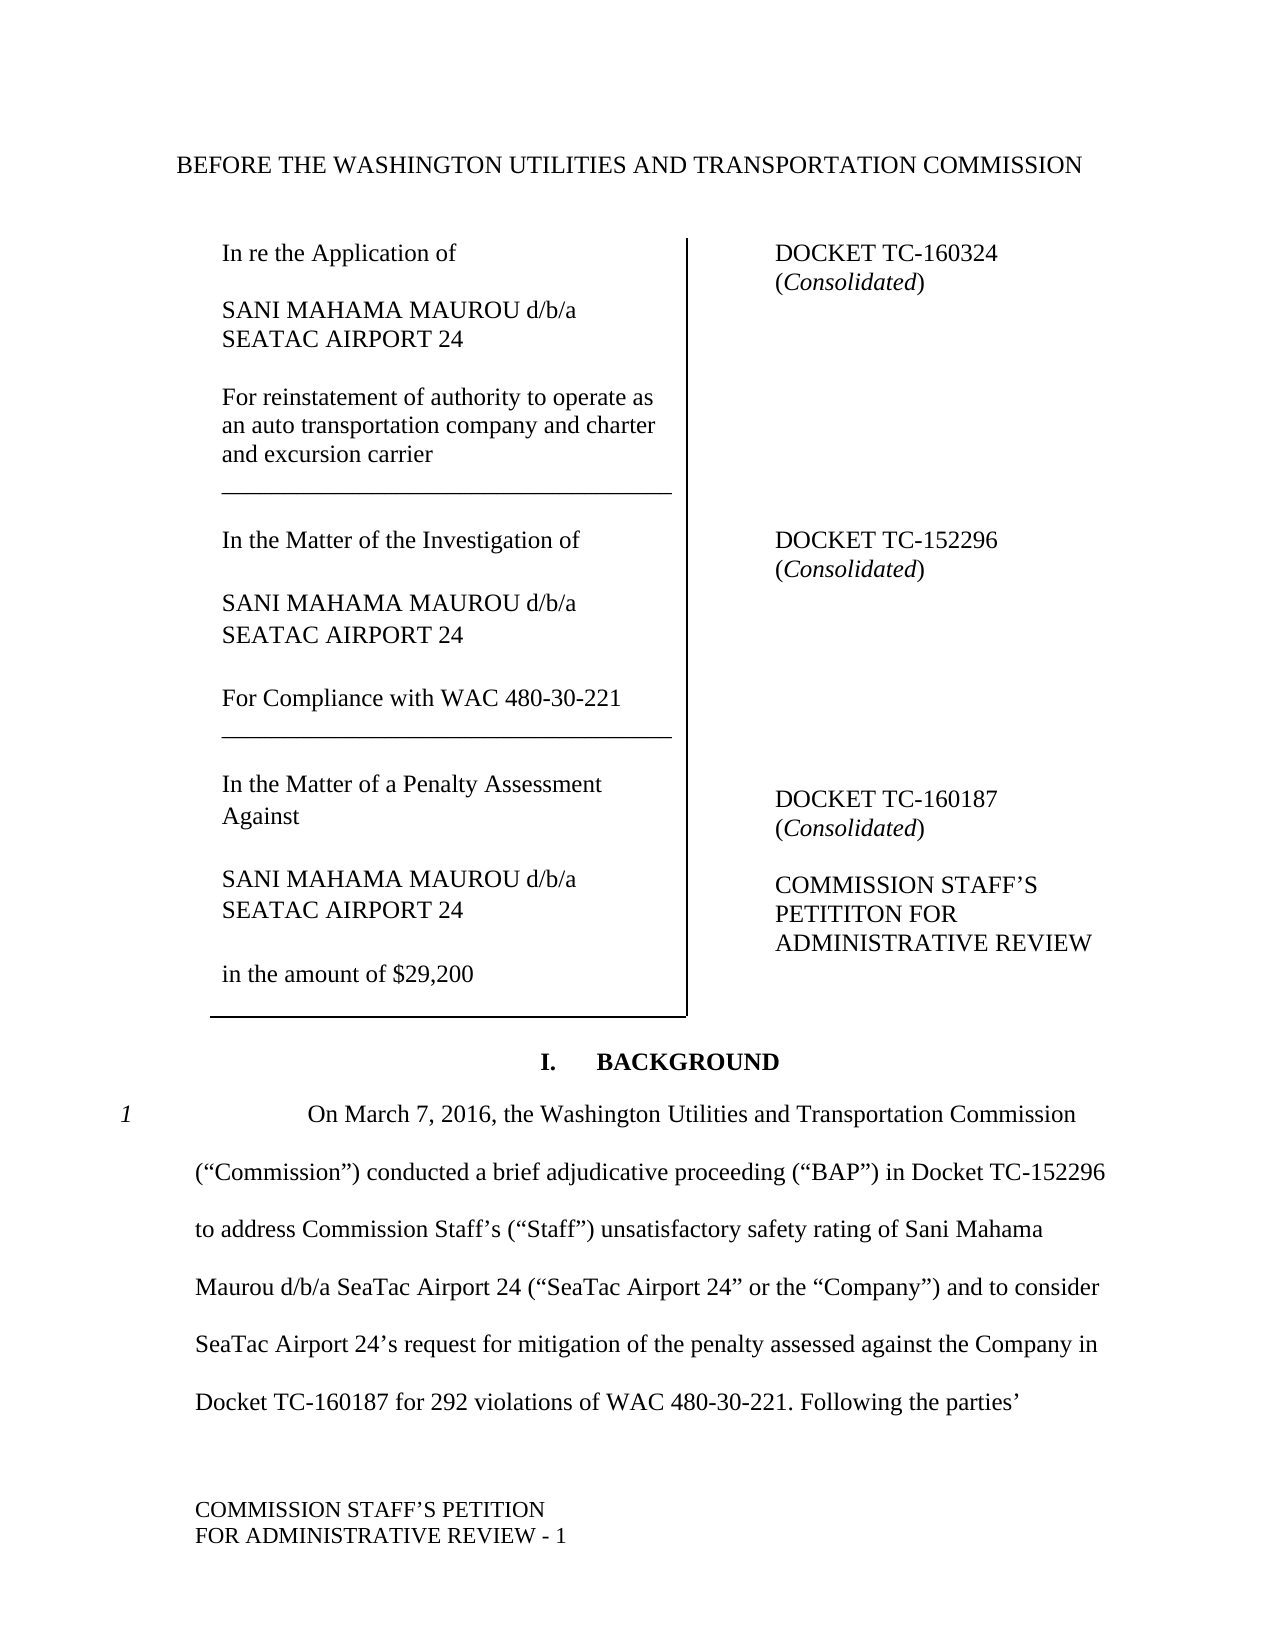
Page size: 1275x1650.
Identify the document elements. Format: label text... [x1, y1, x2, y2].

table_header DOCKET TC-160324 (Consolidated) DOCKET TC-152296 (Consolidated) DOCKET TC-160187 (Consolidated) COMMISSION STAFF’S PETITITON FOR ADMINISTRATIVE REVIEW [688, 238, 1164, 1016]
table_header In re the Application of SANI MAHAMA MAUROU d/b/a SEATAC AIRPORT 24 For reinstatement of authority to operate as an auto transportation company and charter and excursion carrier ____________________________________ In the Matter of the Investigation of SANI MAHAMA MAUROU d/b/a SEATAC AIRPORT 24 For Compliance with WAC 480-30-221 ____________________________________ In the Matter of a Penalty Assessment Against SANI MAHAMA MAUROU d/b/a SEATAC AIRPORT 24 in the amount of $29,200 [210, 238, 686, 1016]
text BEFORE THE UTILITIES AND TRANSPORTATION COMMISSION [176, 150, 1136, 179]
subtitle BACKGROUND [195, 1047, 1125, 1076]
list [120, 1099, 1125, 1416]
